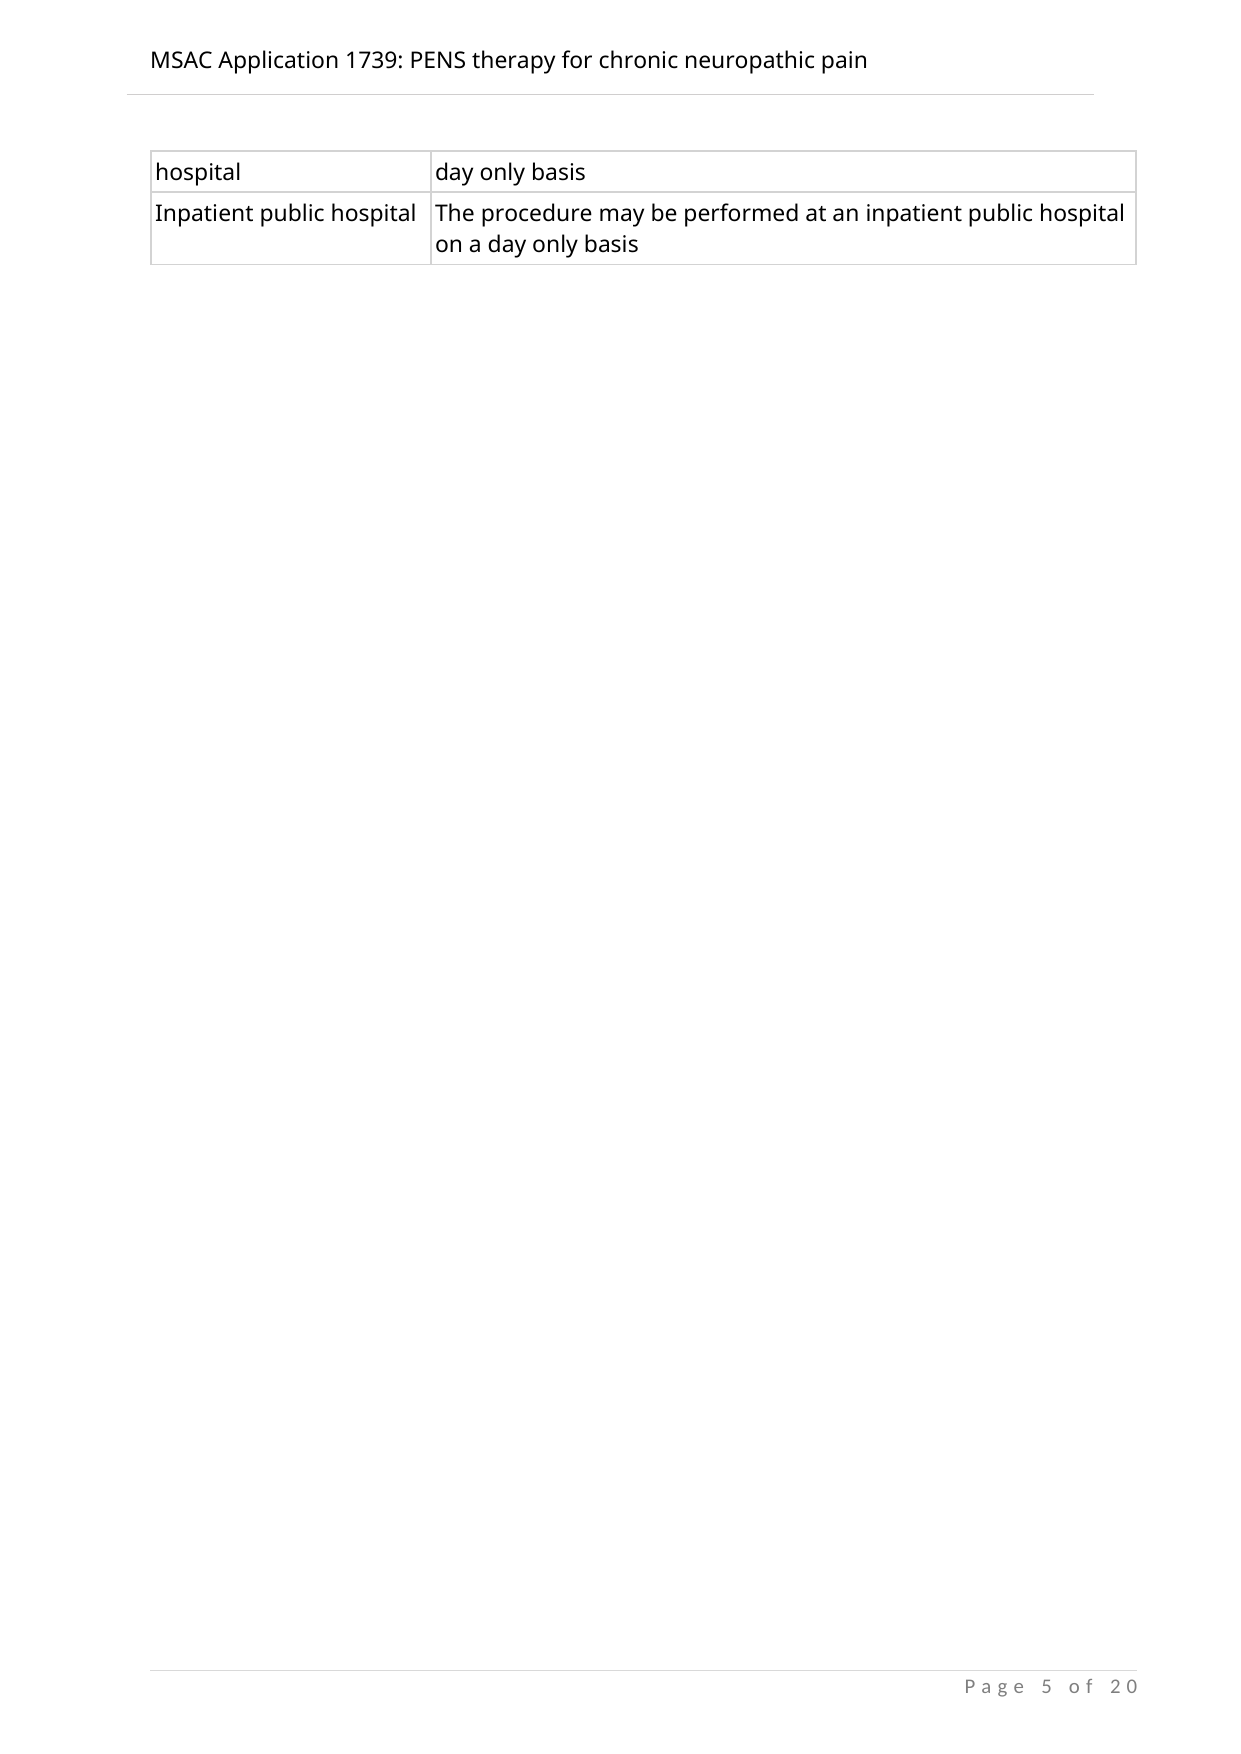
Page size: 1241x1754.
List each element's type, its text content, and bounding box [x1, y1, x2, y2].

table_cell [152, 152, 430, 191]
table_cell Inpatient public hospital [152, 193, 430, 263]
table_cell The procedure may be performed at an inpatient public hospital on a day only basis [432, 193, 1135, 263]
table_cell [432, 152, 1135, 191]
